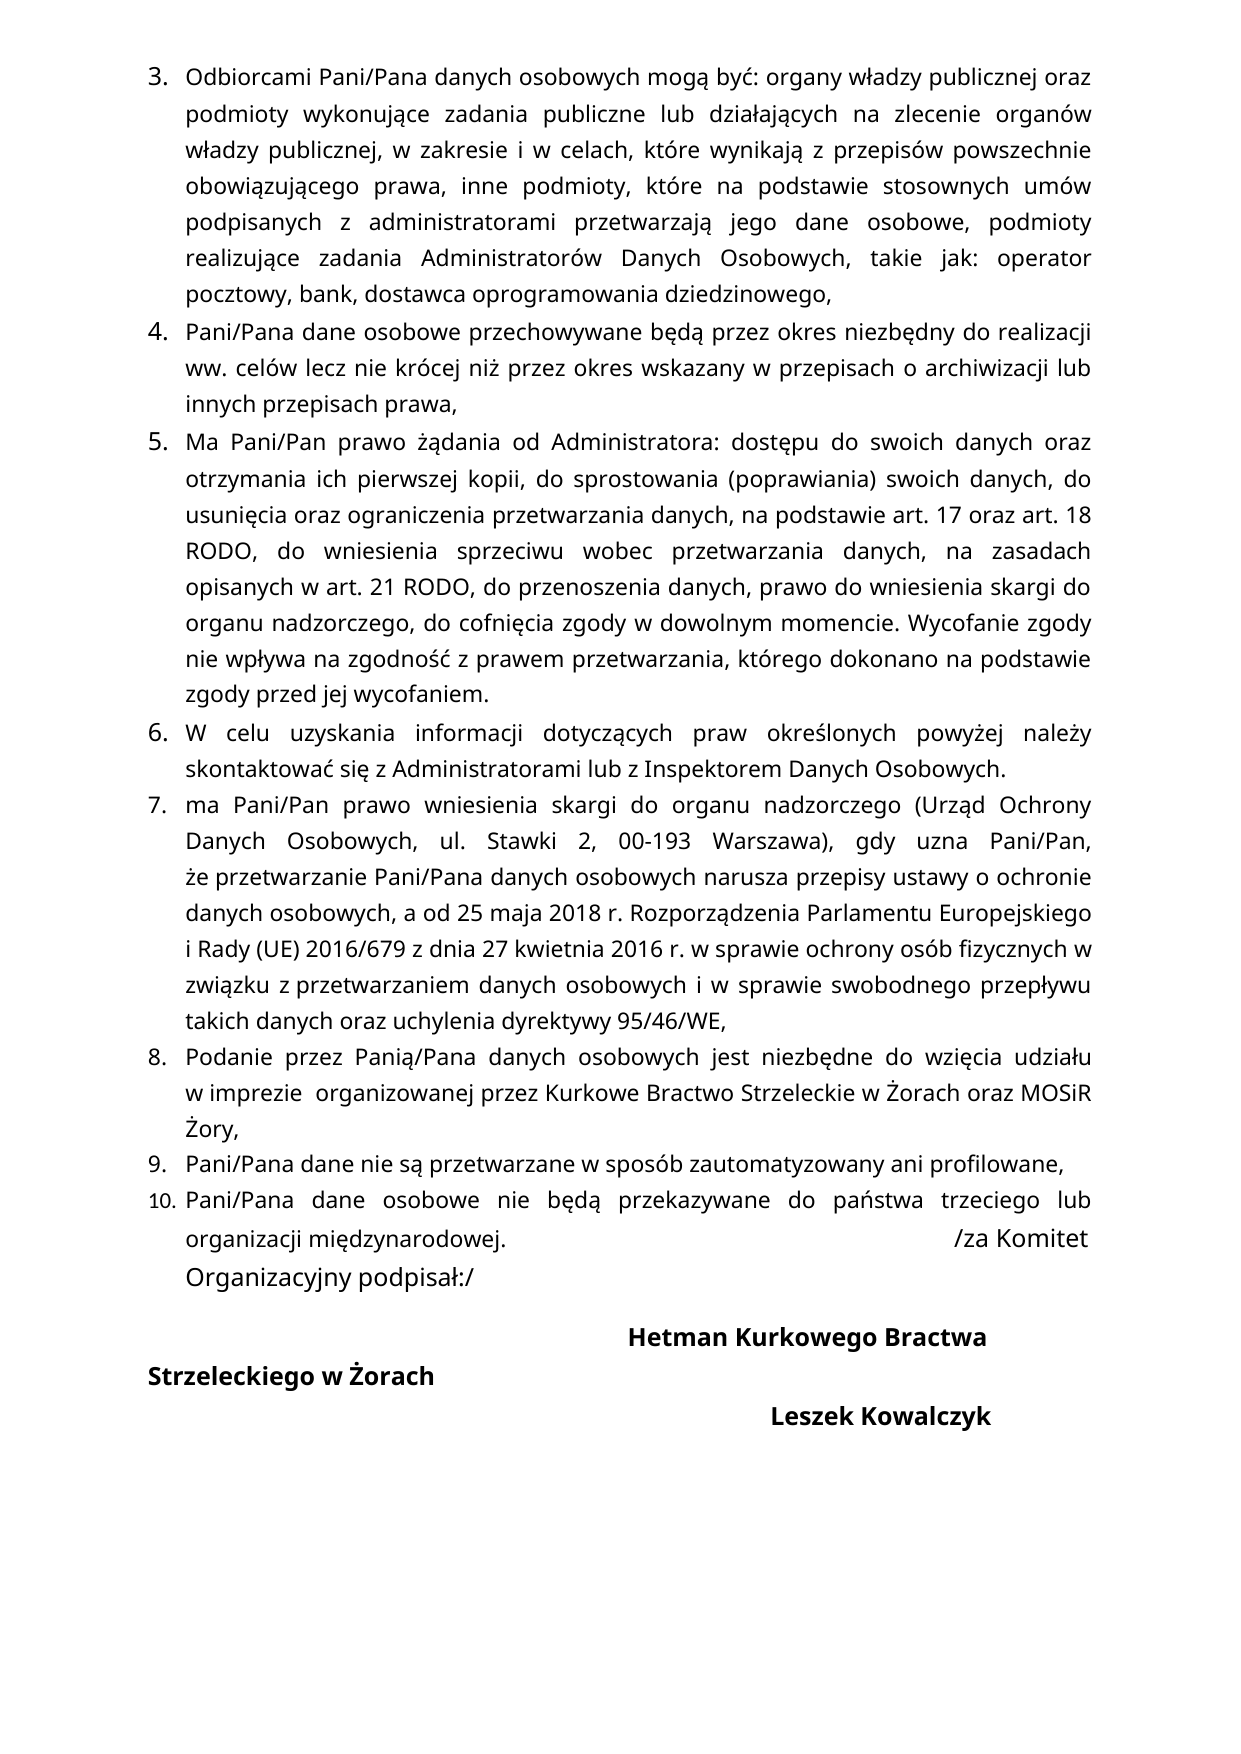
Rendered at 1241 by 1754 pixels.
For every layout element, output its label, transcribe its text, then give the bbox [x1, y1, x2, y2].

text Leszek Kowalczyk [148, 1398, 1093, 1432]
list Pani/Pana dane nie są przetwarzane w sposób zautomatyzowany ani profilowane, [148, 1148, 1093, 1180]
list ma Pani/Pan prawo wniesienia skargi do organu nadzorczego (Urząd Ochrony Danych Osobowych, ul. Stawki 2, 00-193 Warszawa), gdy uzna Pani/Pan, że przetwarzanie Pani/Pana danych osobowych narusza przepisy ustawy o ochronie danych osobowych, a od 25 maja 2018 r. Rozporządzenia Parlamentu Europejskiego i Rady (UE) 2016/679 z dnia 27 kwietnia 2016 r. w sprawie ochrony osób fizycznych w związku z przetwarzaniem danych osobowych i w sprawie swobodnego przepływu takich danych oraz uchylenia dyrektywy 95/46/WE, [148, 789, 1093, 1036]
list W celu uzyskania informacji dotyczących praw określonych powyżej należy skontaktować się z Administratorami lub z Inspektorem Danych Osobowych. [148, 714, 1093, 784]
text Hetman Kurkowego Bractwa Strzeleckiego w Żorach [148, 1320, 1093, 1393]
list Podanie przez Panią/Pana danych osobowych jest niezbędne do wzięcia udziału w imprezie organizowanej przez Kurkowe Bractwo Strzeleckie w Żorach oraz MOSiR Żory, [148, 1041, 1093, 1144]
list Odbiorcami Pani/Pana danych osobowych mogą być: organy władzy publicznej oraz podmioty wykonujące zadania publiczne lub działających na zlecenie organów władzy publicznej, w zakresie i w celach, które wynikają z przepisów powszechnie obowiązującego prawa, inne podmioty, które na podstawie stosownych umów podpisanych z administratorami przetwarzają jego dane osobowe, podmioty realizujące zadania Administratorów Danych Osobowych, takie jak: operator pocztowy, bank, dostawca oprogramowania dziedzinowego, [148, 59, 1093, 309]
list Pani/Pana dane osobowe nie będą przekazywane do państwa trzeciego lub organizacji międzynarodowej. /za Komitet Organizacyjny podpisał:/ [148, 1184, 1093, 1294]
list Ma Pani/Pan prawo żądania od Administratora: dostępu do swoich danych oraz otrzymania ich pierwszej kopii, do sprostowania (poprawiania) swoich danych, do usunięcia oraz ograniczenia przetwarzania danych, na podstawie art. 17 oraz art. 18 RODO, do wniesienia sprzeciwu wobec przetwarzania danych, na zasadach opisanych w art. 21 RODO, do przenoszenia danych, prawo do wniesienia skargi do organu nadzorczego, do cofnięcia zgody w dowolnym momencie. Wycofanie zgody nie wpływa na zgodność z prawem przetwarzania, którego dokonano na podstawie zgody przed jej wycofaniem. [148, 424, 1093, 710]
list Pani/Pana dane osobowe przechowywane będą przez okres niezbędny do realizacji ww. celów lecz nie krócej niż przez okres wskazany w przepisach o archiwizacji lub innych przepisach prawa, [148, 313, 1093, 419]
